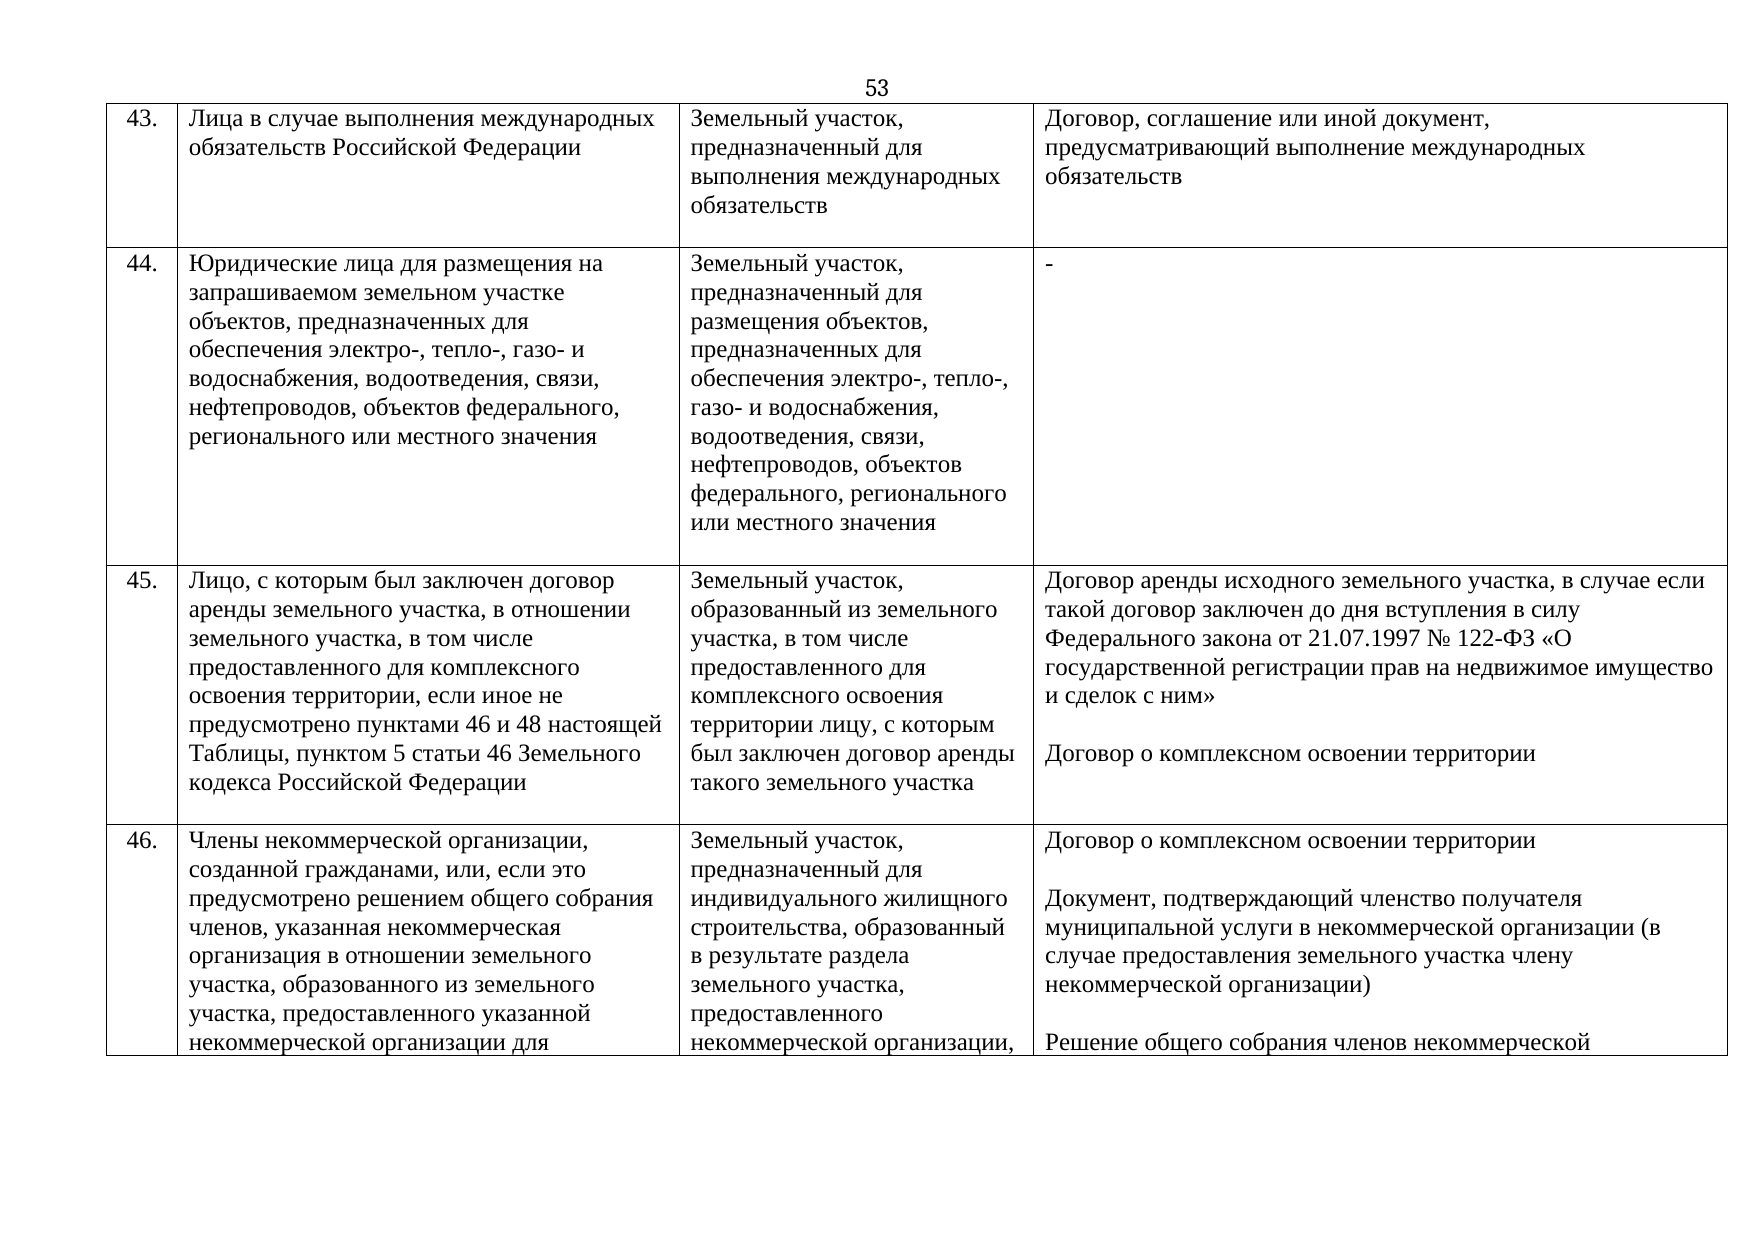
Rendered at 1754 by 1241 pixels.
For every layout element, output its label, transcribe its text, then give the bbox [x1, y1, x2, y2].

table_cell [1034, 825, 1727, 1055]
table_cell 45. [107, 566, 177, 824]
table_cell 46. [107, 825, 177, 1055]
table_cell Земельный участок, образованный из земельного участка, в том числе предоставленного для комплексного освоения территории лицу, с которым был заключен договор аренды такого земельного участка [680, 566, 1033, 824]
table_cell Лицо, с которым был заключен договор аренды земельного участка, в отношении земельного участка, в том числе предоставленного для комплексного освоения территории, если иное не предусмотрено пунктами 46 и 48 настоящей Таблицы, пунктом 5 статьи 46 Земельного кодекса Российской Федерации [178, 566, 679, 824]
table_cell Земельный участок, предназначенный для размещения объектов, предназначенных для обеспечения электро-, тепло-, газо- и водоснабжения, водоотведения, связи, нефтепроводов, объектов федерального, регионального или местного значения [680, 248, 1033, 564]
table_cell Договор, соглашение или иной документ, предусматривающий выполнение международных обязательств [1034, 104, 1727, 247]
table_cell 44. [107, 248, 177, 564]
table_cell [680, 825, 1033, 1055]
table_cell 43. [107, 104, 177, 247]
table_cell Лица в случае выполнения международных обязательств Российской Федерации [178, 104, 679, 247]
table_cell Договор аренды исходного земельного участка, в случае если такой договор заключен до дня вступления в силу Федерального закона от 21.07.1997 № 122-ФЗ «О государственной регистрации прав на недвижимое имущество и сделок с ним» Договор о комплексном освоении территории [1034, 566, 1727, 824]
table_cell - [1034, 248, 1727, 564]
table_cell Юридические лица для размещения на запрашиваемом земельном участке объектов, предназначенных для обеспечения электро-, тепло-, газо- и водоснабжения, водоотведения, связи, нефтепроводов, объектов федерального, регионального или местного значения [178, 248, 679, 564]
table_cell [178, 825, 679, 1055]
table_cell Земельный участок, предназначенный для выполнения международных обязательств [680, 104, 1033, 247]
